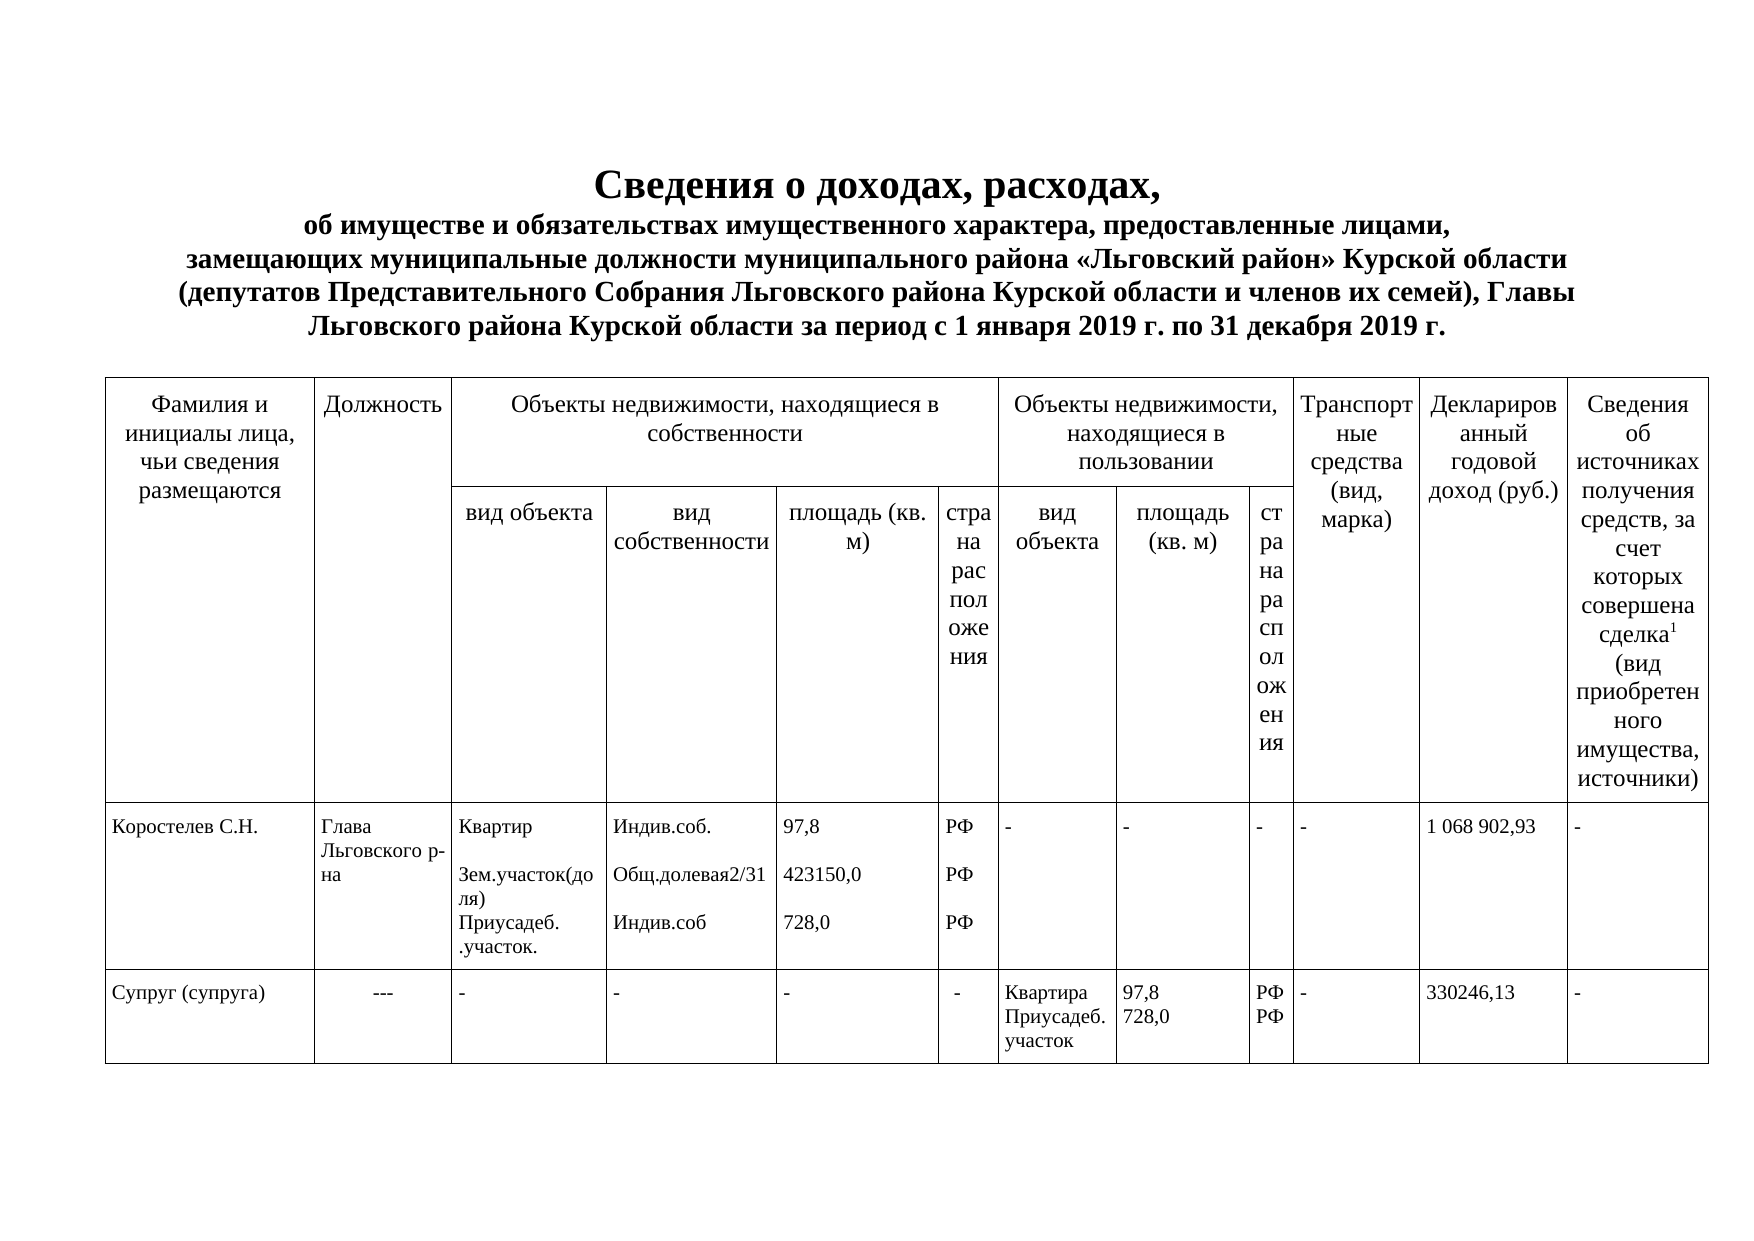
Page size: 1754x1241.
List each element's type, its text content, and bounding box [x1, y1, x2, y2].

table_cell - [777, 970, 938, 1063]
table_header Должность [315, 378, 451, 802]
table_cell РФ РФ РФ [939, 803, 998, 969]
table_header Сведения об источниках получения средств, за счет которых совершена сделка1 (вид приобретенного имущества, источники) [1568, 378, 1708, 802]
table_cell 97,8 728,0 [1117, 970, 1249, 1063]
table_cell - [607, 970, 776, 1063]
text Сведения о доходах, расходах, [112, 159, 1642, 207]
table_cell - [452, 970, 606, 1063]
table_cell --- [315, 970, 451, 1063]
text об имуществе и обязательствах имущественного характера, предоставленные лицами, [112, 207, 1642, 241]
table_cell вид объекта [452, 487, 606, 802]
table_header Декларированный годовой доход (руб.) [1420, 378, 1567, 802]
table_cell страна расположения [1250, 487, 1293, 802]
table_cell площадь (кв. м) [1117, 487, 1249, 802]
table_cell Коростелев С.Н. [106, 803, 314, 969]
text замещающих муниципальные должности муниципального района «Льговский район» Курской области (депутатов Представительного Собрания Льговского района Курской области и членов их семей), Главы Льговского района Курской области за период с 1 января 2019 г. по 31 декабря 2019 г. [112, 241, 1642, 342]
table_header Транспортные средства (вид, марка) [1294, 378, 1419, 802]
table_cell 1 068 902,93 [1420, 803, 1567, 969]
table_cell - [1568, 803, 1708, 969]
table_cell РФ РФ [1250, 970, 1293, 1063]
table_cell вид собственности [607, 487, 776, 802]
table_cell - [1568, 970, 1708, 1063]
table_header Фамилия и инициалы лица, чьи сведения размещаются [106, 378, 314, 802]
table_cell Квартир Зем.участок(доля) Приусадеб. .участок. [452, 803, 606, 969]
table_cell - [1250, 803, 1293, 969]
table_cell 97,8 423150,0 728,0 [777, 803, 938, 969]
table_cell - [1117, 803, 1249, 969]
table_cell Квартира Приусадеб. участок [999, 970, 1116, 1063]
table_cell Глава Льговского р-на [315, 803, 451, 969]
table_cell - [1294, 803, 1419, 969]
table_header Объекты недвижимости, находящиеся в собственности [452, 378, 998, 486]
table_cell Супруг (супруга) [106, 970, 314, 1063]
table_cell Индив.соб. Общ.долевая2/31 Индив.соб [607, 803, 776, 969]
table_cell площадь (кв. м) [777, 487, 938, 802]
table_header Объекты недвижимости, находящиеся в пользовании [999, 378, 1293, 486]
table_cell вид объекта [999, 487, 1116, 802]
table_cell - [999, 803, 1116, 969]
table_cell - [1294, 970, 1419, 1063]
table_cell страна расположения [939, 487, 998, 802]
table_cell 330246,13 [1420, 970, 1567, 1063]
table_cell - [939, 970, 998, 1063]
